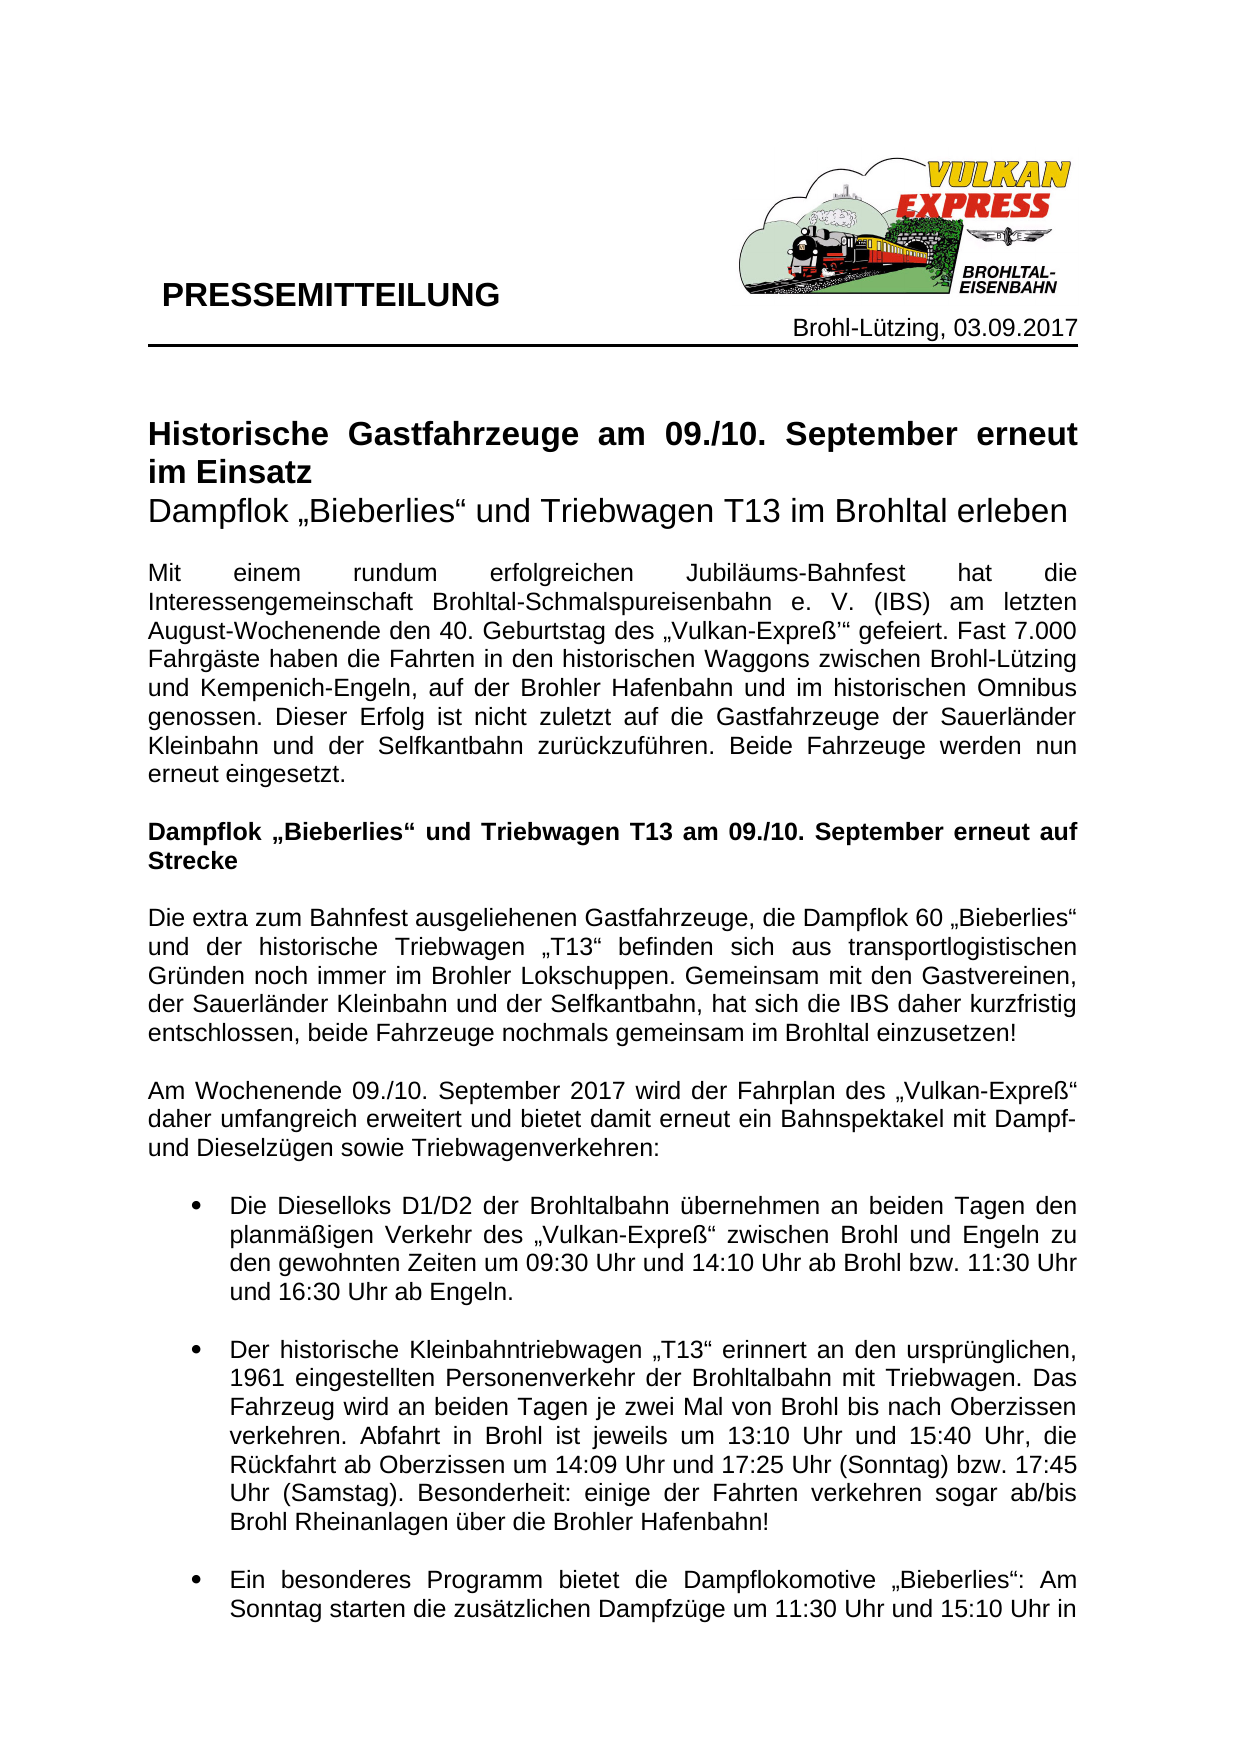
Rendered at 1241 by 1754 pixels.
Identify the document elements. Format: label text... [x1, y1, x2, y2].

text Mit einem rundum erfolgreichen Jubiläums-Bahnfest hat die Interessengemeinschaft Brohltal-Schmalspureisenbahn e. V. (IBS) am letzten August-Wochenende den 40. Geburtstag des „Vulkan-Expreß’“ gefeiert. Fast 7.000 Fahrgäste haben die Fahrten in den historischen Waggons zwischen Brohl-Lützing und Kempenich-Engeln, auf der Brohler Hafenbahn und im historischen Omnibus genossen. Dieser Erfolg ist nicht zuletzt auf die Gastfahrzeuge der Sauerländer Kleinbahn und der Selfkantbahn zurückzuführen. Beide Fahrzeuge werden nun erneut eingesetzt. [148, 558, 1078, 788]
text Dampflok „Bieberlies“ und Triebwagen T13 im Brohltal erleben [148, 491, 1078, 529]
list Die Dieselloks D1/D2 der Brohltalbahn übernehmen an beiden Tagen den planmäßigen Verkehr des „Vulkan-Expreß“ zwischen Brohl und Engeln zu den gewohnten Zeiten um 09:30 Uhr und 14:10 Uhr ab Brohl bzw. 11:30 Uhr und 16:30 Uhr ab Engeln. [192, 1191, 1078, 1306]
text Historische Gastfahrzeuge am 09./10. September erneut im Einsatz [148, 414, 1078, 491]
list Der historische Kleinbahntriebwagen „T13“ erinnert an den ursprünglichen, 1961 eingestellten Personenverkehr der Brohltalbahn mit Triebwagen. Das Fahrzeug wird an beiden Tagen je zwei Mal von Brohl bis nach Oberzissen verkehren. Abfahrt in Brohl ist jeweils um 13:10 Uhr und 15:40 Uhr, die Rückfahrt ab Oberzissen um 14:09 Uhr und 17:25 Uhr (Sonntag) bzw. 17:45 Uhr (Samstag). Besonderheit: einige der Fahrten verkehren sogar ab/bis Brohl Rheinanlagen über die Brohler Hafenbahn! [192, 1334, 1078, 1536]
text Brohl-Lützing, 03.09.2017 [148, 313, 1078, 344]
text Am Wochenende 09./10. September 2017 wird der Fahrplan des „Vulkan-Expreß“ daher umfangreich erweitert und bietet damit erneut ein Bahnspektakel mit Dampf- und Dieselzügen sowie Triebwagenverkehren: [148, 1076, 1078, 1162]
picture [732, 147, 1079, 306]
text Die extra zum Bahnfest ausgeliehenen Gastfahrzeuge, die Dampflok 60 „Bieberlies“ und der historische Triebwagen „T13“ befinden sich aus transportlogistischen Gründen noch immer im Brohler Lokschuppen. Gemeinsam mit den Gastvereinen, der Sauerländer Kleinbahn und der Selfkantbahn, hat sich die IBS daher kurzfristig entschlossen, beide Fahrzeuge nochmals gemeinsam im Brohltal einzusetzen! [148, 903, 1078, 1047]
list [192, 1565, 1078, 1622]
text Dampflok „Bieberlies“ und Triebwagen T13 am 09./10. September erneut auf Strecke [148, 817, 1078, 874]
